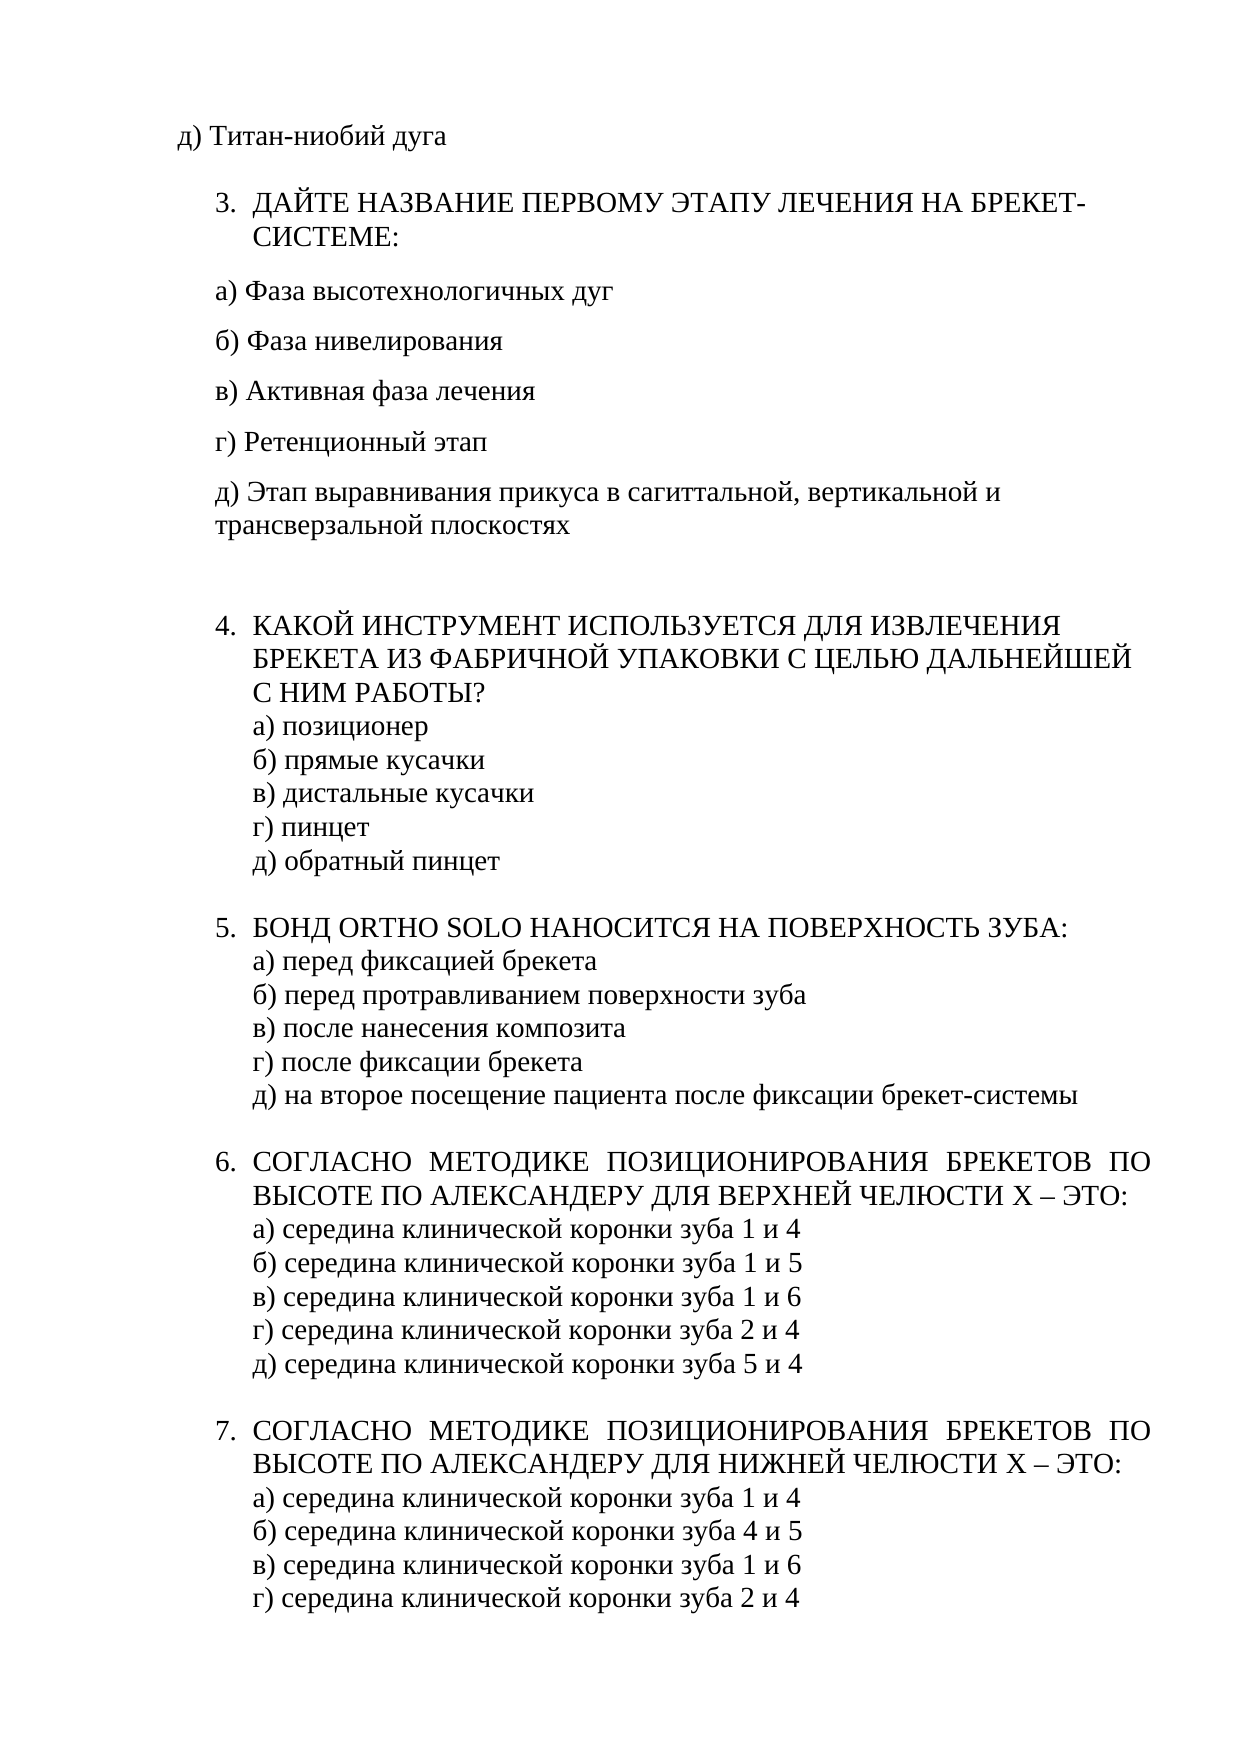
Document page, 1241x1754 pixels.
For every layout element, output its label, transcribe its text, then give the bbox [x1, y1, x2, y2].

list д) Титан-ниобий дуга [177, 118, 1152, 152]
list а) середина клинической коронки зуба 1 и 4 [252, 1480, 1152, 1513]
text б) Фаза нивелирования [215, 323, 1152, 357]
list д) середина клинической коронки зуба 5 и 4 [252, 1346, 1152, 1379]
list г) середина клинической коронки зуба 2 и 4 [252, 1581, 1152, 1614]
list СОГЛАСНО МЕТОДИКЕ ПОЗИЦИОНИРОВАНИЯ БРЕКЕТОВ ПО ВЫСОТЕ ПО АЛЕКСАНДЕРУ ДЛЯ НИЖНЕЙ ЧЕЛЮСТИ X – ЭТО: [215, 1413, 1152, 1480]
list БОНД ORTHO SOLO НАНОСИТСЯ НА ПОВЕРХНОСТЬ ЗУБА: [215, 910, 1152, 943]
list в) середина клинической коронки зуба 1 и 6 [252, 1547, 1152, 1581]
text г) Ретенционный этап [215, 424, 1152, 457]
text в) Активная фаза лечения [215, 373, 1152, 407]
list б) середина клинической коронки зуба 1 и 5 [252, 1245, 1152, 1279]
list б) середина клинической коронки зуба 4 и 5 [252, 1513, 1152, 1547]
text а) Фаза высотехнологичных дуг [215, 273, 1152, 307]
list г) после фиксации брекета [252, 1044, 1152, 1077]
list КАКОЙ ИНСТРУМЕНТ ИСПОЛЬЗУЕТСЯ ДЛЯ ИЗВЛЕЧЕНИЯ БРЕКЕТА ИЗ ФАБРИЧНОЙ УПАКОВКИ С ЦЕЛЬЮ ДАЛЬНЕЙШЕЙ С НИМ РАБОТЫ? [215, 608, 1152, 708]
list в) после нанесения композита [252, 1010, 1152, 1044]
list г) пинцет [252, 809, 1152, 843]
list ДАЙТЕ НАЗВАНИЕ ПЕРВОМУ ЭТАПУ ЛЕЧЕНИЯ НА БРЕКЕТ-СИСТЕМЕ: [215, 185, 1152, 252]
list в) середина клинической коронки зуба 1 и 6 [252, 1279, 1152, 1312]
list б) перед протравливанием поверхности зуба [252, 977, 1152, 1010]
list б) прямые кусачки [252, 742, 1152, 776]
list г) середина клинической коронки зуба 2 и 4 [252, 1312, 1152, 1346]
list а) середина клинической коронки зуба 1 и 4 [252, 1212, 1152, 1245]
list д) обратный пинцет [252, 843, 1152, 876]
list а) позиционер [252, 708, 1152, 742]
list СОГЛАСНО МЕТОДИКЕ ПОЗИЦИОНИРОВАНИЯ БРЕКЕТОВ ПО ВЫСОТЕ ПО АЛЕКСАНДЕРУ ДЛЯ ВЕРХНЕЙ ЧЕЛЮСТИ X – ЭТО: [215, 1144, 1152, 1212]
text д) Этап выравнивания прикуса в сагиттальной, вертикальной и трансверзальной плоскостях [215, 474, 1152, 541]
list д) на второе посещение пациента после фиксации брекет-системы [252, 1077, 1152, 1111]
list в) дистальные кусачки [252, 776, 1152, 809]
list а) перед фиксацией брекета [252, 943, 1152, 977]
